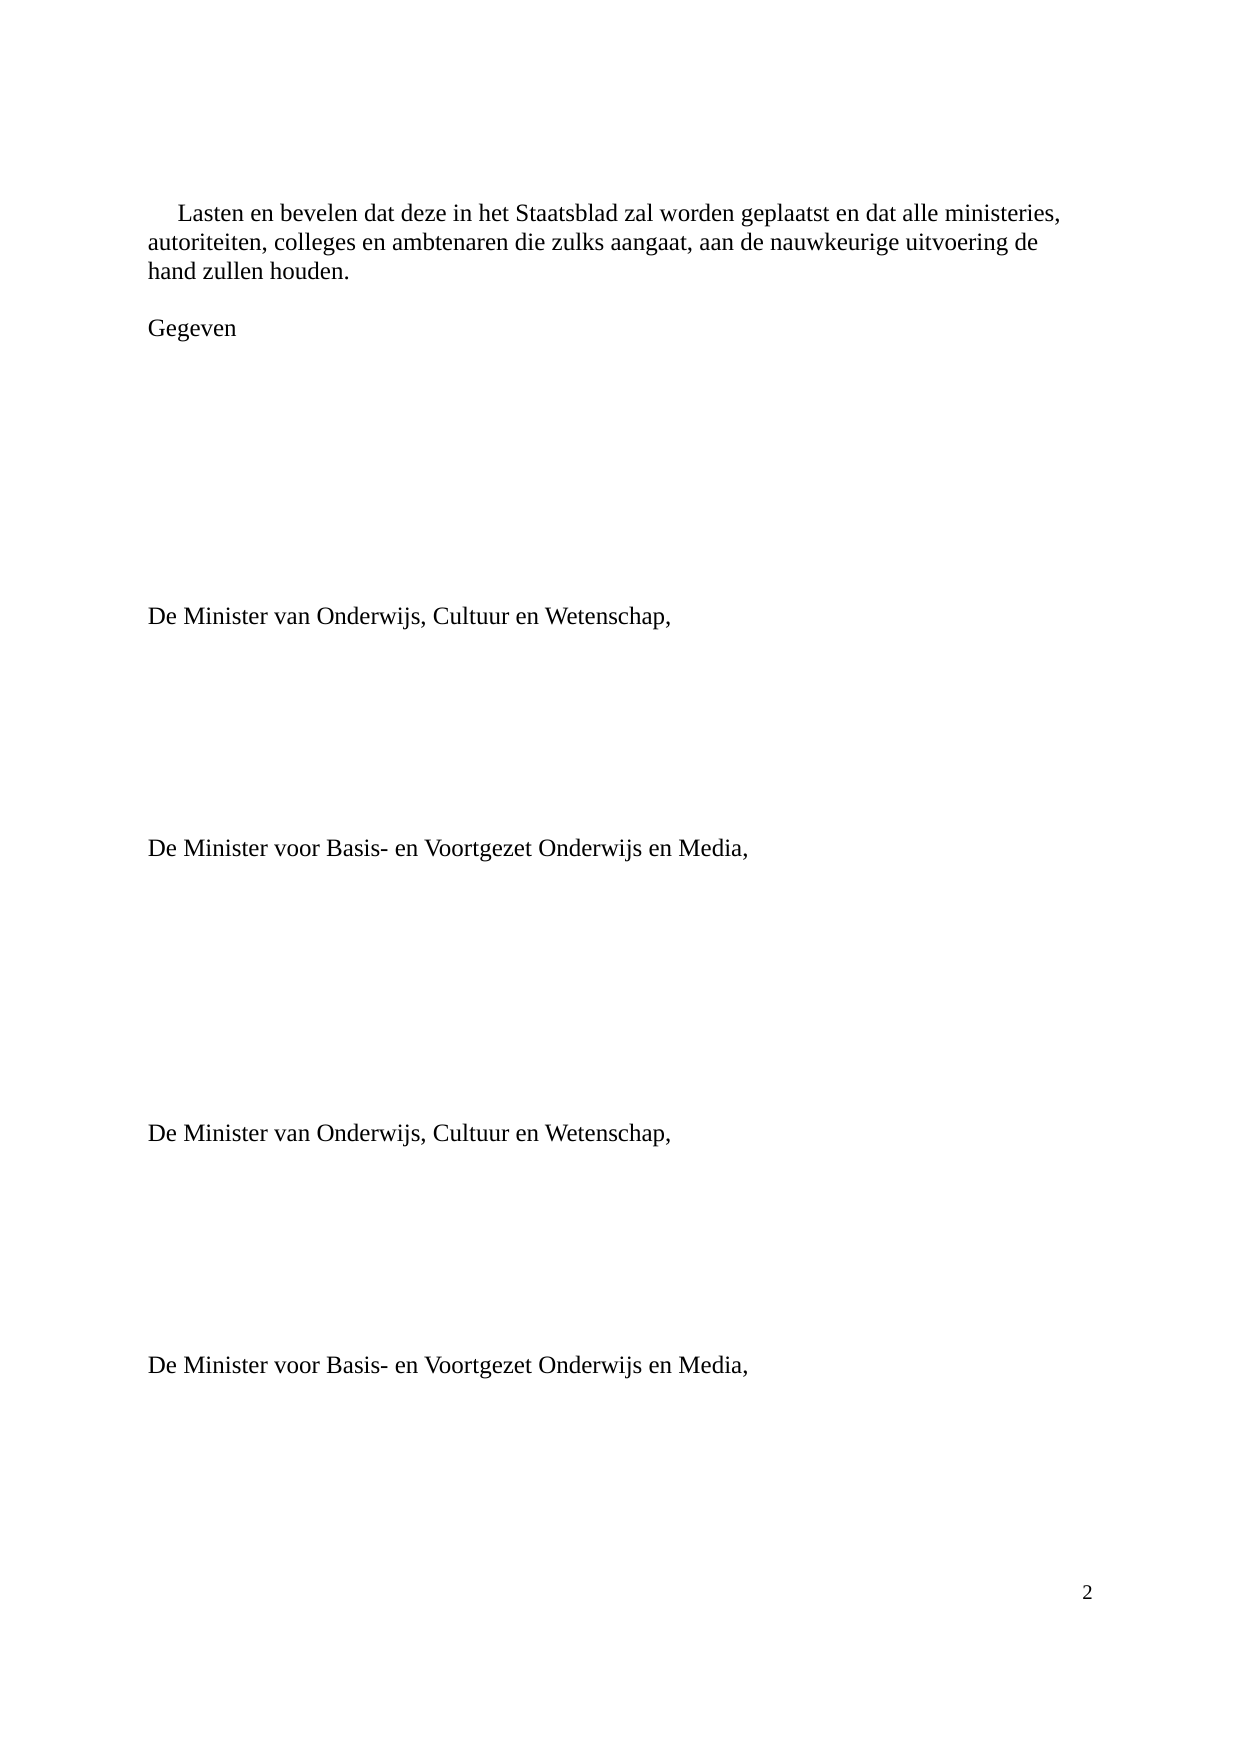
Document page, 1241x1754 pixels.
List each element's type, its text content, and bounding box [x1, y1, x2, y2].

text De Minister voor Basis- en Voortgezet Onderwijs en Media, [148, 1351, 1092, 1379]
text De Minister van Onderwijs, Cultuur en Wetenschap, [148, 601, 1092, 629]
text Gegeven [148, 313, 1092, 342]
text De Minister voor Basis- en Voortgezet Onderwijs en Media, [148, 833, 1092, 862]
text De Minister van Onderwijs, Cultuur en Wetenschap, [148, 1118, 1092, 1147]
text Lasten en bevelen dat deze in het Staatsblad zal worden geplaatst en dat alle ministeries, autoriteiten, colleges en ambtenaren die zulks aangaat, aan de nauwkeurige uitvoering de hand zullen houden. [148, 198, 1092, 284]
